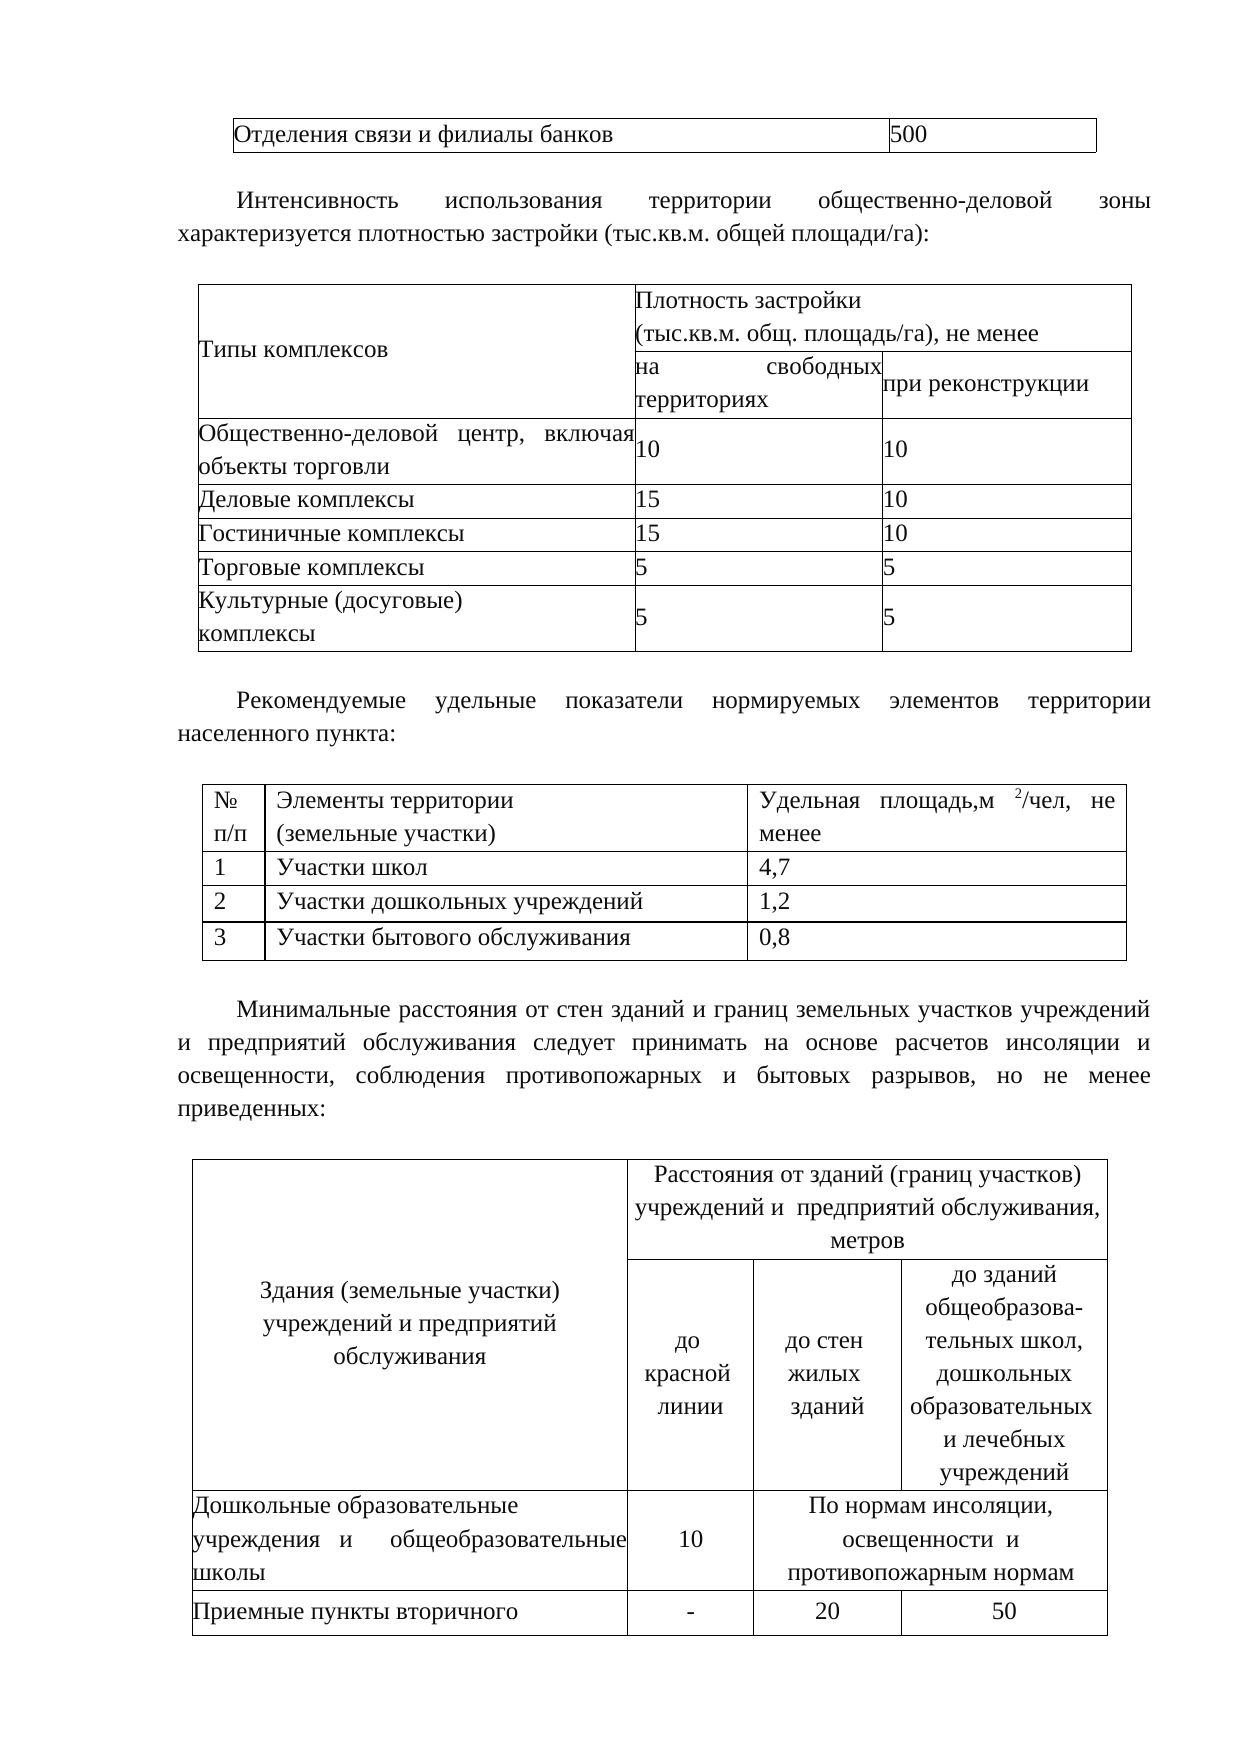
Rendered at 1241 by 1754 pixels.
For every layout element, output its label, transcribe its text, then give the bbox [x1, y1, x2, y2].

table_cell Отделения связи и филиалы банков [234, 119, 889, 152]
table_cell до зданий общеобразова-тельных школ, дошкольных образовательных и лечебных учреждений [902, 1260, 1107, 1490]
table_cell до стен жилых зданий [754, 1260, 901, 1490]
table_cell 15 [636, 485, 882, 517]
table_header Здания (земельные участки) учреждений и предприятий обслуживания [193, 1160, 627, 1490]
table_header Расстояния от зданий (границ участков) учреждений и предприятий обслуживания, метров [628, 1160, 1107, 1258]
table_cell 15 [636, 519, 882, 551]
table_cell Участки бытового обслуживания [266, 923, 747, 960]
table_cell 10 [628, 1491, 753, 1590]
table_cell до красной линии [628, 1260, 753, 1490]
text Рекомендуемые удельные показатели нормируемых элементов территории населенного пункта: [177, 685, 1152, 746]
table_cell Культурные (досуговые) комплексы [199, 586, 635, 651]
text Минимальные расстояния от стен зданий и границ земельных участков учреждений и предприятий обслуживания следует принимать на основе расчетов инсоляции и освещенности, соблюдения противопожарных и бытовых разрывов, но не менее приведенных: [177, 994, 1152, 1122]
table_cell 5 [636, 552, 882, 584]
table_cell 10 [636, 419, 882, 484]
table_cell 10 [883, 419, 1131, 484]
table_cell Дошкольные образовательные учреждения и общеобразовательные школы [193, 1491, 627, 1590]
table_cell 5 [883, 552, 1131, 584]
table_cell на свободных территориях [636, 352, 882, 417]
table_cell 1,2 [748, 886, 1126, 921]
table_header Элементы территории (земельные участки) [266, 785, 747, 851]
table_header Типы комплексов [199, 285, 635, 417]
table_cell 20 [754, 1591, 901, 1635]
table_header № п/п [203, 785, 264, 851]
table_cell Общественно-деловой центр, включая объекты торговли [199, 419, 635, 484]
table_cell Гостиничные комплексы [199, 519, 635, 551]
table_cell По нормам инсоляции, освещенности и противопожарным нормам [754, 1491, 1107, 1590]
table_cell 0,8 [748, 923, 1126, 960]
table_cell 10 [883, 519, 1131, 551]
table_cell Участки школ [266, 852, 747, 885]
table_cell 5 [883, 586, 1131, 651]
table_cell 3 [203, 923, 264, 960]
table_cell 5 [636, 586, 882, 651]
table_header Плотность застройки (тыс.кв.м. общ. площадь/га), не менее [636, 285, 1131, 351]
table_cell Участки дошкольных учреждений [266, 886, 747, 921]
table_cell 1 [203, 852, 264, 885]
table_cell Деловые комплексы [199, 485, 635, 517]
table_cell 50 [902, 1591, 1107, 1635]
table_cell - [628, 1591, 753, 1635]
table_cell 10 [883, 485, 1131, 517]
table_cell при реконструкции [883, 352, 1131, 417]
table_header Удельная площадь,м 2/чел, не менее [748, 785, 1126, 851]
table_cell 4,7 [748, 852, 1126, 885]
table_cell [193, 1591, 627, 1635]
text Интенсивность использования территории общественно-деловой зоны характеризуется плотностью застройки (тыс.кв.м. общей площади/га): [177, 185, 1152, 247]
table_cell Торговые комплексы [199, 552, 635, 584]
table_cell 500 [890, 119, 1096, 152]
table_cell 2 [203, 886, 264, 921]
